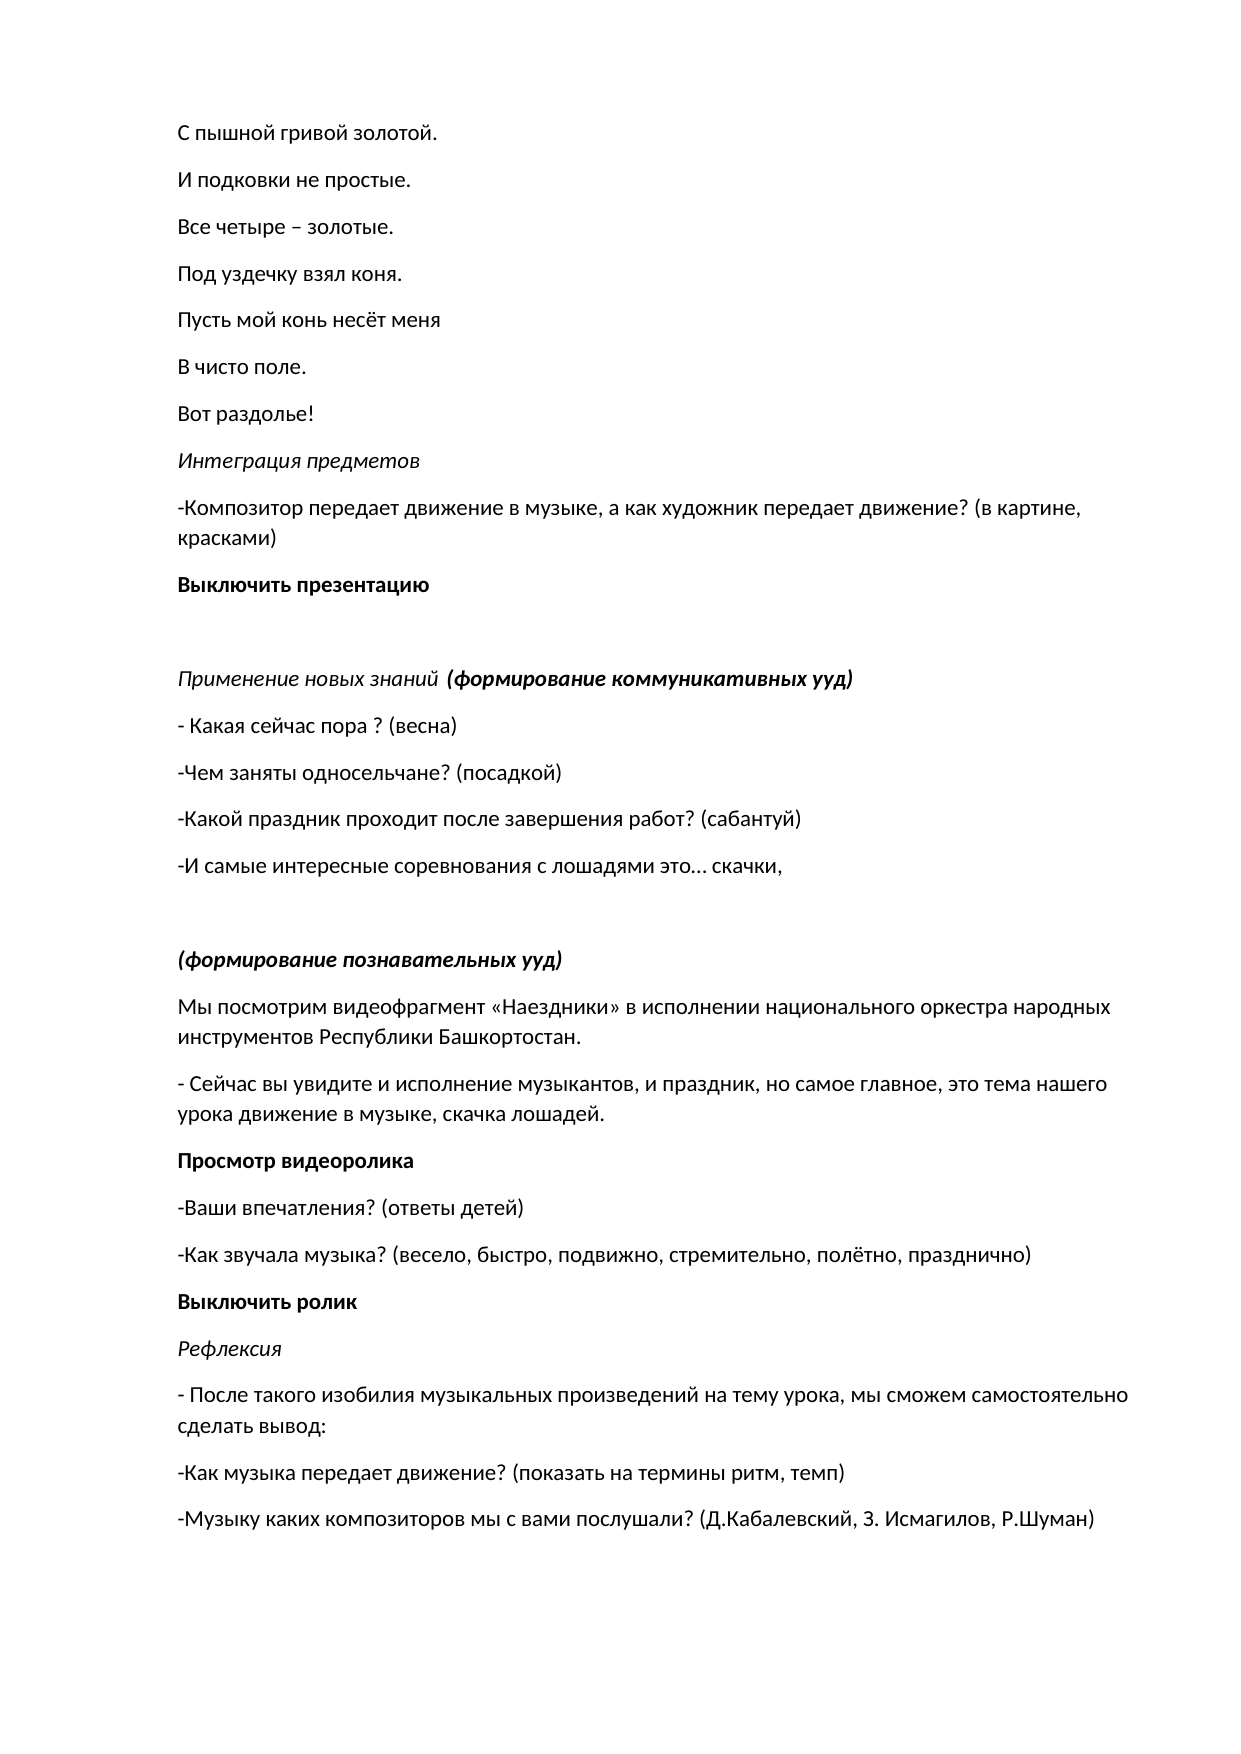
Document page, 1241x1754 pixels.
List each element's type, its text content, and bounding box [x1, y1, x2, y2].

text Все четыре – золотые. [177, 212, 1152, 240]
text Интеграция предметов [177, 446, 1152, 474]
text В чисто поле. [177, 352, 1152, 381]
text С пышной гривой золотой. [177, 118, 1152, 146]
text Вот раздолье! [177, 399, 1152, 427]
text -И самые интересные соревнования с лошадями это… скачки, [177, 851, 1152, 879]
text -Какой праздник проходит после завершения работ? (сабантуй) [177, 804, 1152, 833]
text Выключить презентацию [177, 570, 1152, 598]
text - Сейчас вы увидите и исполнение музыкантов, и праздник, но самое главное, это тема нашего урока движение в музыке, скачка лошадей. [177, 1069, 1152, 1127]
text Мы посмотрим видеофрагмент «Наездники» в исполнении национального оркестра народных инструментов Республики Башкортостан. [177, 992, 1152, 1050]
text - Какая сейчас пора ? (весна) [177, 711, 1152, 739]
text (формирование познавательных ууд) [177, 945, 1152, 973]
text -Чем заняты односельчане? (посадкой) [177, 758, 1152, 786]
text И подковки не простые. [177, 165, 1152, 193]
text Просмотр видеоролика [177, 1146, 1152, 1174]
text Выключить ролик [177, 1287, 1152, 1315]
text Применение новых знаний (формирование коммуникативных ууд) [177, 664, 1152, 692]
text -Ваши впечатления? (ответы детей) [177, 1193, 1152, 1221]
text -Музыку каких композиторов мы с вами послушали? (Д.Кабалевский, З. Исмагилов, Р.Шуман) [177, 1504, 1152, 1533]
text Пусть мой конь несёт меня [177, 306, 1152, 334]
text -Как музыка передает движение? (показать на термины ритм, темп) [177, 1458, 1152, 1486]
text Под уздечку взял коня. [177, 259, 1152, 287]
text -Композитор передает движение в музыке, а как художник передает движение? (в картине, красками) [177, 493, 1152, 551]
text -Как звучала музыка? (весело, быстро, подвижно, стремительно, полётно, празднично) [177, 1240, 1152, 1268]
text Рефлексия [177, 1334, 1152, 1362]
text - После такого изобилия музыкальных произведений на тему урока, мы сможем самостоятельно сделать вывод: [177, 1381, 1152, 1439]
